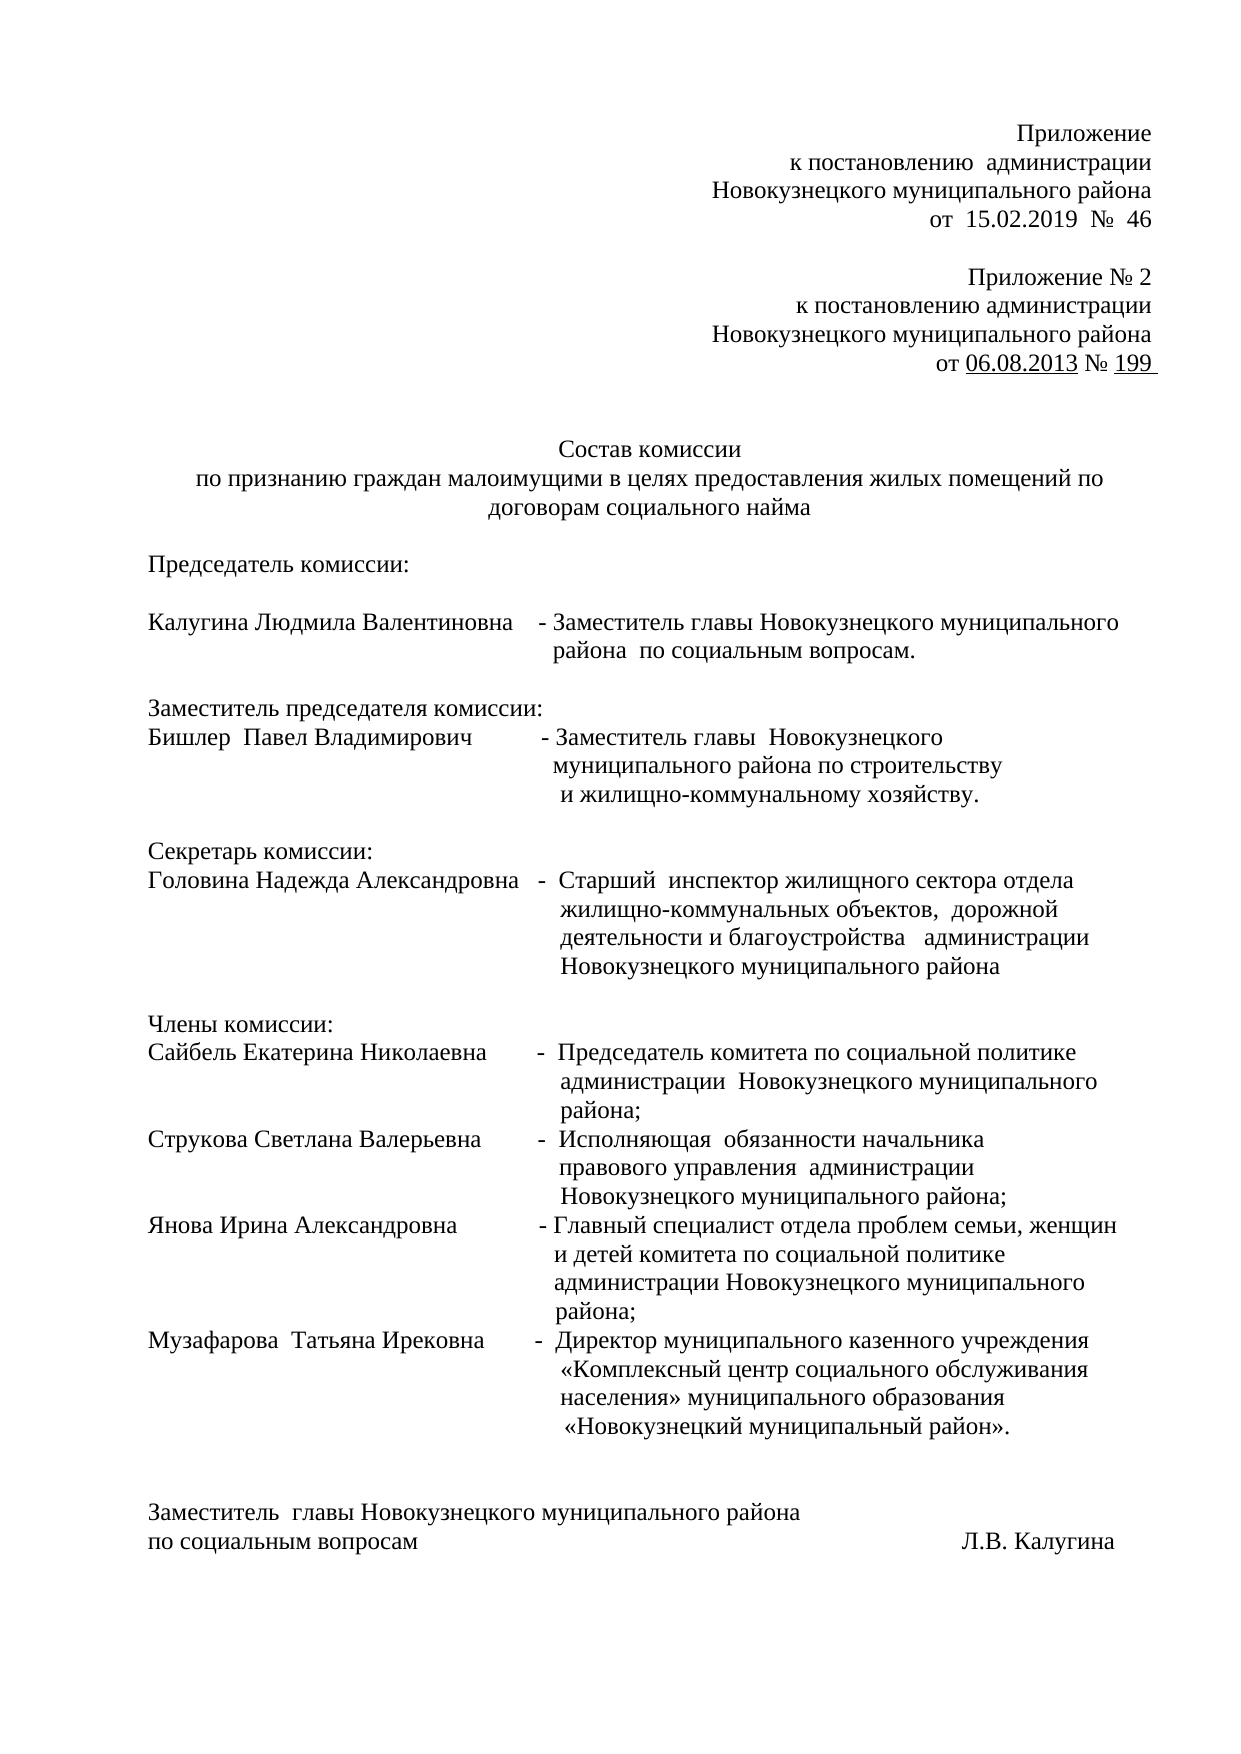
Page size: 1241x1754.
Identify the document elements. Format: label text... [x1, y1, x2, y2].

text администрации Новокузнецкого муниципального [148, 1267, 1152, 1296]
text Заместитель главы Новокузнецкого муниципального района [148, 1497, 1152, 1526]
text по признанию граждан малоимущими в целях предоставления жилых помещений по договорам социального найма [148, 463, 1152, 521]
text к постановлению администрации [148, 291, 1152, 319]
text Музафарова Татьяна Ирековна - Директор муниципального казенного учреждения [148, 1325, 1152, 1354]
text Председатель комиссии: [148, 549, 1152, 578]
text муниципального района по строительству [148, 751, 1152, 779]
text района; [148, 1095, 1152, 1124]
text Струкова Светлана Валерьевна - Исполняющая обязанности начальника [148, 1124, 1152, 1152]
text района; [148, 1296, 1152, 1325]
text жилищно-коммунальных объектов, дорожной [148, 894, 1152, 922]
text Состав комиссии [148, 434, 1152, 463]
text Приложение [148, 118, 1152, 147]
text и жилищно-коммунальному хозяйству. [148, 779, 1152, 808]
text правового управления администрации [148, 1152, 1152, 1181]
text деятельности и благоустройства администрации [148, 922, 1152, 951]
text Калугина Людмила Валентиновна - Заместитель главы Новокузнецкого муниципального [148, 607, 1152, 636]
text района по социальным вопросам. [148, 636, 1152, 664]
text по социальным вопросам Л.В. Калугина [148, 1526, 1152, 1555]
text Новокузнецкого муниципального района [148, 951, 1152, 980]
text Головина Надежда Александровна - Старший инспектор жилищного сектора отдела [148, 865, 1152, 894]
text населения» муниципального образования [148, 1382, 1152, 1411]
text Заместитель председателя комиссии: [148, 693, 1152, 722]
text администрации Новокузнецкого муниципального [148, 1066, 1152, 1095]
text Бишлер Павел Владимирович - Заместитель главы Новокузнецкого [148, 722, 1152, 751]
text от 06.08.2013 № 199 [148, 348, 1152, 377]
text Секретарь комиссии: [148, 836, 1152, 865]
text Янова Ирина Александровна - Главный специалист отдела проблем семьи, женщин [148, 1210, 1152, 1239]
text Новокузнецкого муниципального района; [148, 1181, 1152, 1210]
text к постановлению администрации [148, 147, 1152, 176]
text и детей комитета по социальной политике [148, 1239, 1152, 1267]
text Члены комиссии: [148, 1009, 1152, 1037]
text Новокузнецкого муниципального района [148, 319, 1152, 348]
text Новокузнецкого муниципального района [148, 176, 1152, 204]
text Приложение № 2 [148, 262, 1152, 291]
text «Комплексный центр социального обслуживания [148, 1354, 1152, 1382]
text от 15.02.2019 № 46 [148, 204, 1152, 233]
text «Новокузнецкий муниципальный район». [148, 1411, 1152, 1440]
text Сайбель Екатерина Николаевна - Председатель комитета по социальной политике [148, 1037, 1152, 1066]
